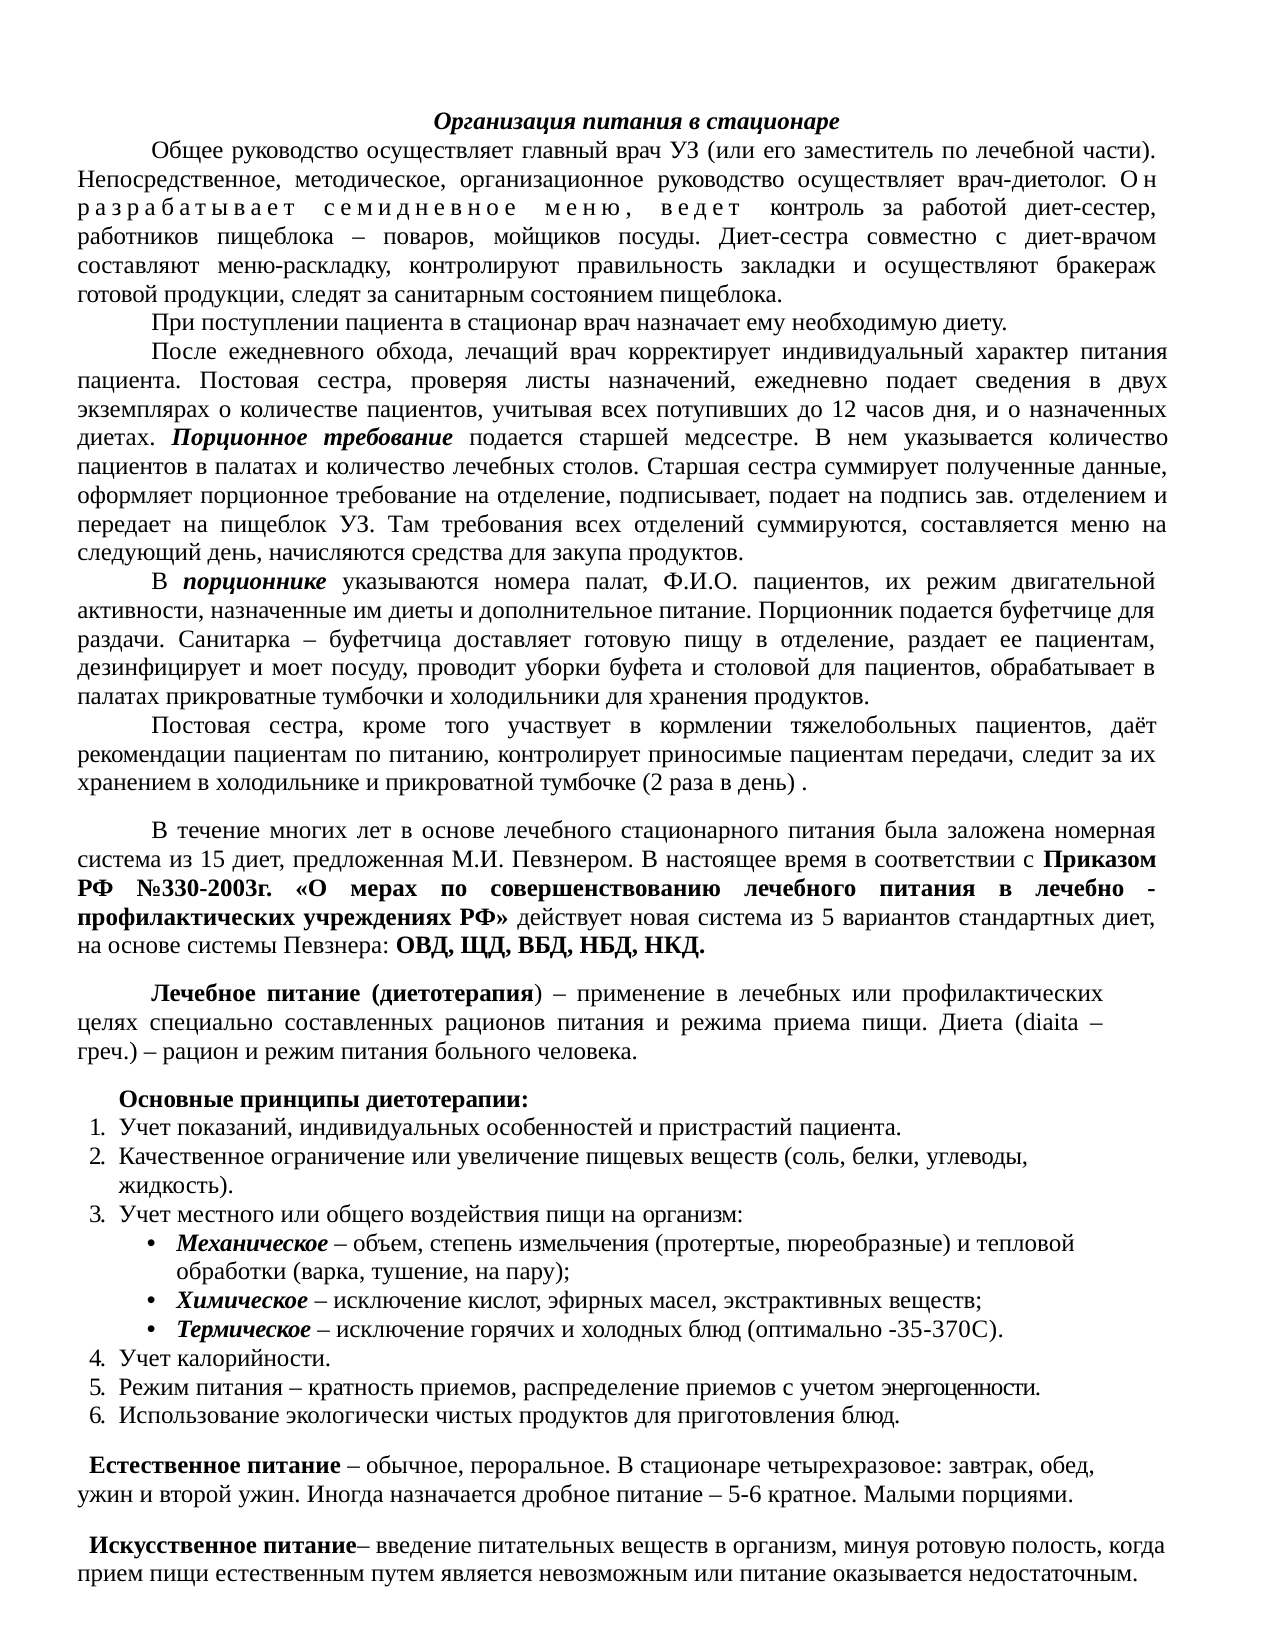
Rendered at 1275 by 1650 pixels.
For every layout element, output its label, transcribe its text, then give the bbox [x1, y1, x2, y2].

list Режим питания – кратность приемов, распределение приемов с учетом энергоценности. [89, 1372, 1169, 1400]
text При поступлении пациента в стационар врач назначает ему необходимую диету. [77, 307, 1169, 336]
subtitle Организация питания в стационаре [433, 106, 1169, 135]
list Механическое – объем, степень измельчения (протертые, пюреобразные) и тепловой обработки (варка, тушение, на пару); [147, 1227, 1083, 1285]
text Лечебное питание (диетотерапия) – применение в лечебных или профилактических целях специально составленных рационов питания и режима приема пищи. Диета (diaita – греч.) – рацион и режим питания больного человека. [77, 978, 1104, 1064]
text Общее руководство осуществляет главный врач УЗ (или его заместитель по лечебной части). Непосредственное, методическое, организационное руководство осуществляет врач-диетолог. Он разрабатывает семидневное меню, ведет контроль за работой диет-сестер, работников пищеблока – поваров, мойщиков посуды. Диет-сестра совместно с диет-врачом составляют меню-раскладку, контролируют правильность закладки и осуществляют бракераж готовой продукции, следят за санитарным состоянием пищеблока. [77, 135, 1157, 307]
text В порционнике указываются номера палат, Ф.И.О. пациентов, их режим двигательной активности, назначенные им диеты и дополнительное питание. Порционник подается буфетчице для раздачи. Санитарка – буфетчица доставляет готовую пищу в отделение, раздает ее пациентам, дезинфицирует и моет посуду, проводит уборки буфета и столовой для пациентов, обрабатывает в палатах прикроватные тумбочки и холодильники для хранения продуктов. [77, 566, 1156, 710]
text В течение многих лет в основе лечебного стационарного питания была заложена номерная система из 15 диет, предложенная М.И. Певзнером. В настоящее время в соответствии с Приказом РФ №330-2003г. «О мерах по совершенствованию лечебного питания в лечебно - профилактических учреждениях РФ» действует новая система из 5 вариантов стандартных диет, на основе системы Певзнера: ОВД, ЩД, ВБД, НБД, НКД. [77, 815, 1156, 959]
text Искусственное питание– введение питательных веществ в организм, минуя ротовую полость, когда прием пищи естественным путем является невозможным или питание оказывается недостаточным. [77, 1530, 1169, 1587]
list Качественное ограничение или увеличение пищевых веществ (соль, белки, углеводы, жидкость). [89, 1141, 1031, 1199]
list Термическое – исключение горячих и холодных блюд (оптимально -35-370С). [147, 1314, 1169, 1343]
list Учет показаний, индивидуальных особенностей и пристрастий пациента. [89, 1112, 1169, 1141]
list Использование экологически чистых продуктов для приготовления блюд. [89, 1400, 1169, 1429]
text После ежедневного обхода, лечащий врач корректирует индивидуальный характер питания пациента. Постовая сестра, проверяя листы назначений, ежедневно подает сведения в двух экземплярах о количестве пациентов, учитывая всех потупивших до 12 часов дня, и о назначенных диетах. Порционное требование подается старшей медсестре. В нем указывается количество пациентов в палатах и количество лечебных столов. Старшая сестра суммирует полученные данные, оформляет порционное требование на отделение, подписывает, подает на подпись зав. отделением и передает на пищеблок УЗ. Там требования всех отделений суммируются, составляется меню на следующий день, начисляются средства для закупа продуктов. [77, 336, 1169, 566]
list Учет местного или общего воздействия пищи на организм: [89, 1199, 1169, 1227]
text Естественное питание – обычное, пероральное. В стационаре четырехразовое: завтрак, обед, ужин и второй ужин. Иногда назначается дробное питание – 5-6 кратное. Малыми порциями. [77, 1451, 1146, 1508]
subtitle Основные принципы диетотерапии: [118, 1084, 1169, 1112]
list Химическое – исключение кислот, эфирных масел, экстрактивных веществ; [147, 1285, 1169, 1314]
list Учет калорийности. [89, 1343, 1169, 1372]
text Постовая сестра, кроме того участвует в кормлении тяжелобольных пациентов, даёт рекомендации пациентам по питанию, контролирует приносимые пациентам передачи, следит за их хранением в холодильнике и прикроватной тумбочке (2 раза в день) . [77, 710, 1157, 796]
